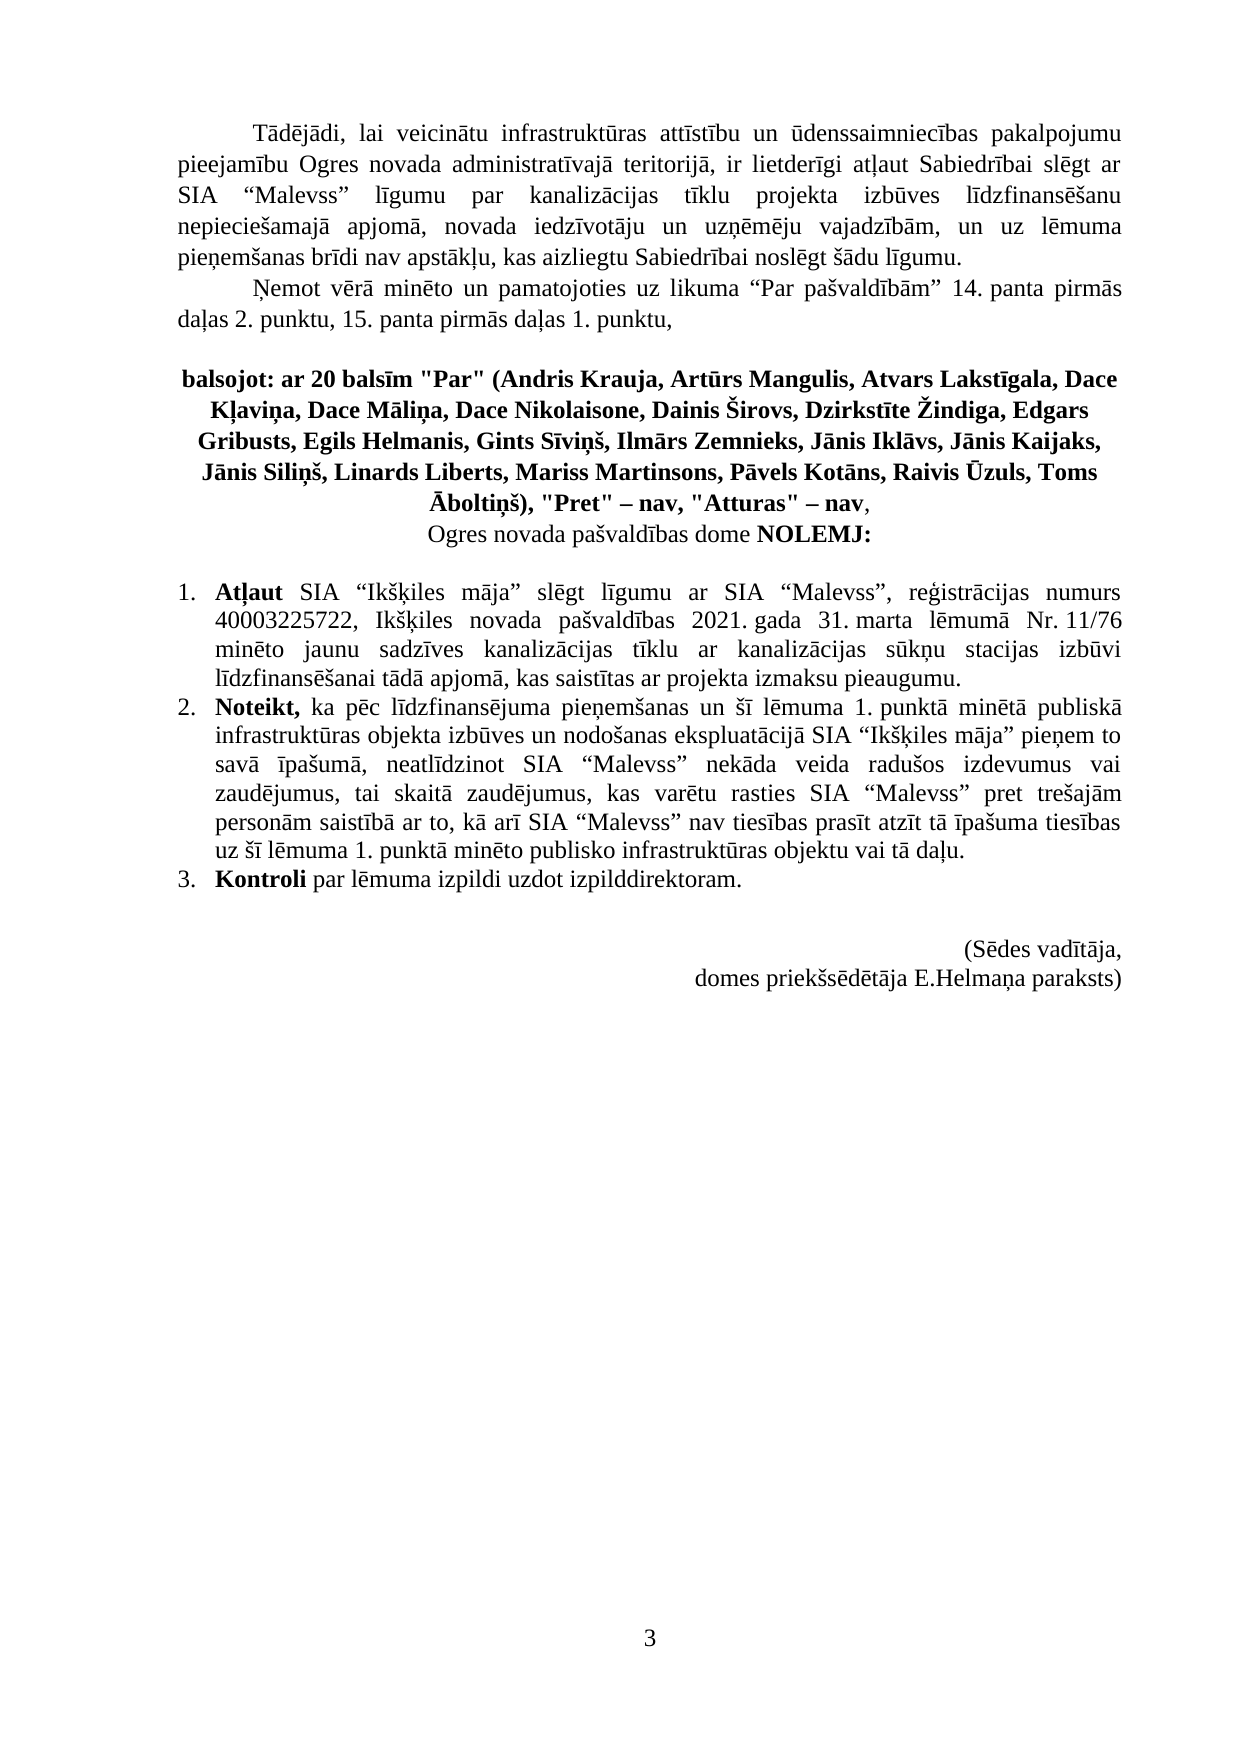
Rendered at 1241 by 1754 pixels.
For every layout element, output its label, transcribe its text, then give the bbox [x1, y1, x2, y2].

list Kontroli par lēmuma izpildi uzdot izpilddirektoram. [177, 864, 1122, 893]
text balsojot: ar 20 balsīm "Par" (Andris Krauja, Artūrs Mangulis, Atvars Lakstīgala, Dace Kļaviņa, Dace Māliņa, Dace Nikolaisone, Dainis Širovs, Dzirkstīte Žindiga, Edgars Gribusts, Egils Helmanis, Gints Sīviņš, Ilmārs Zemnieks, Jānis Iklāvs, Jānis Kaijaks, Jānis Siliņš, Linards Liberts, Mariss Martinsons, Pāvels Kotāns, Raivis Ūzuls, Toms Āboltiņš), "Pret" – nav, "Atturas" – nav, [177, 364, 1122, 517]
text Ogres novada pašvaldības dome NOLEMJ: [177, 519, 1122, 548]
text Ņemot vērā minēto un pamatojoties uz likuma “Par pašvaldībām” 14. panta pirmās daļas 2. punktu, 15. panta pirmās daļas 1. punktu, [177, 273, 1122, 333]
text Tādējādi, lai veicinātu infrastruktūras attīstību un ūdenssaimniecības pakalpojumu pieejamību Ogres novada administratīvajā teritorijā, ir lietderīgi atļaut Sabiedrībai slēgt ar SIA “Malevss” līgumu par kanalizācijas tīklu projekta izbūves līdzfinansēšanu nepieciešamajā apjomā, novada iedzīvotāju un uzņēmēju vajadzībām, un uz lēmuma pieņemšanas brīdi nav apstākļu, kas aizliegtu Sabiedrībai noslēgt šādu līgumu. [177, 118, 1122, 271]
text (Sēdes vadītāja, [200, 934, 1122, 963]
list Noteikt, ka pēc līdzfinansējuma pieņemšanas un šī lēmuma 1. punktā minētā publiskā infrastruktūras objekta izbūves un nodošanas ekspluatācijā SIA “Ikšķiles māja” pieņem to savā īpašumā, neatlīdzinot SIA “Malevss” nekāda veida radušos izdevumus vai zaudējumus, tai skaitā zaudējumus, kas varētu rasties SIA “Malevss” pret trešajām personām saistībā ar to, kā arī SIA “Malevss” nav tiesības prasīt atzīt tā īpašuma tiesības uz šī lēmuma 1. punktā minēto publisko infrastruktūras objektu vai tā daļu. [177, 692, 1122, 864]
list Atļaut SIA “Ikšķiles māja” slēgt līgumu ar SIA “Malevss”, reģistrācijas numurs 40003225722, Ikšķiles novada pašvaldības 2021. gada 31. marta lēmumā Nr. 11/76 minēto jaunu sadzīves kanalizācijas tīklu ar kanalizācijas sūkņu stacijas izbūvi līdzfinansēšanai tādā apjomā, kas saistītas ar projekta izmaksu pieaugumu. [177, 577, 1122, 692]
text domes priekšsēdētāja E.Helmaņa paraksts) [200, 963, 1122, 992]
